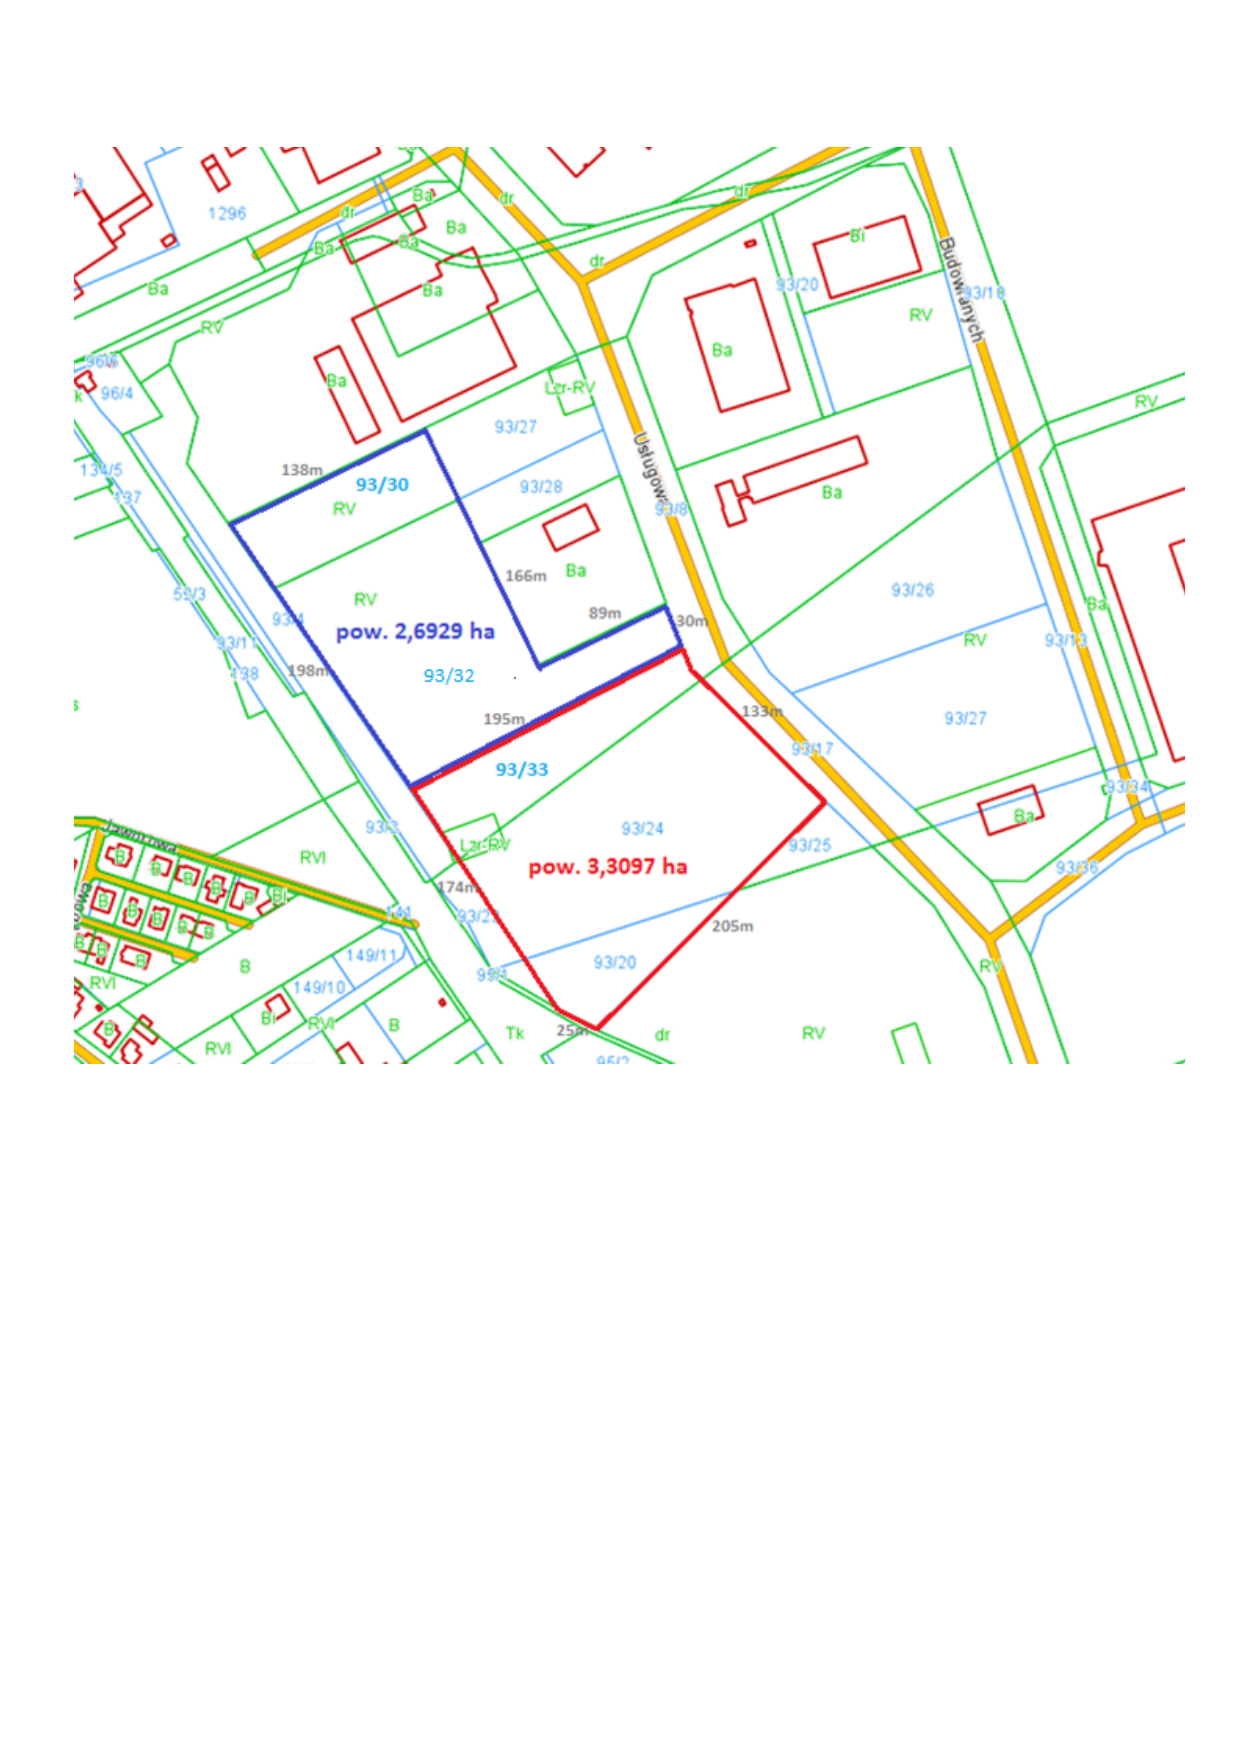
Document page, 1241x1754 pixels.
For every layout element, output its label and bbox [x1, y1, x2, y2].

picture [73, 147, 1186, 1064]
